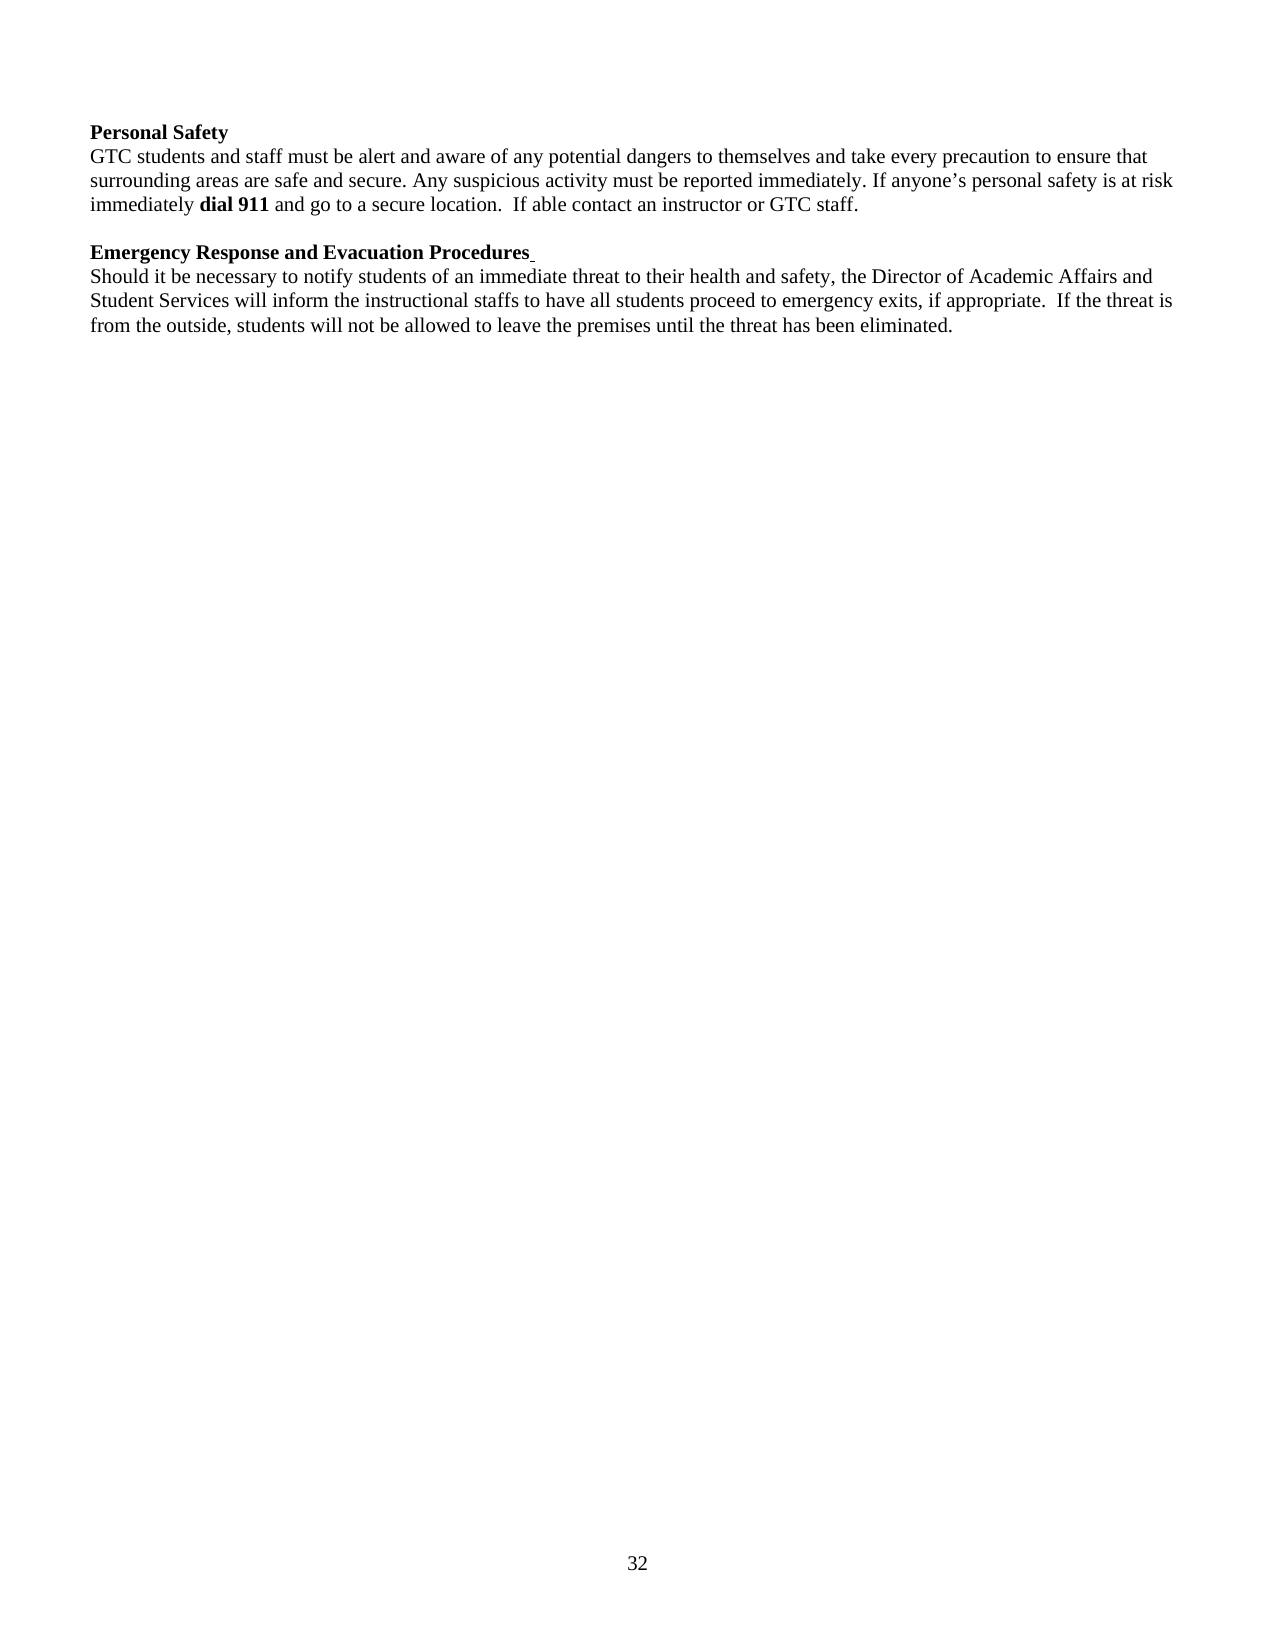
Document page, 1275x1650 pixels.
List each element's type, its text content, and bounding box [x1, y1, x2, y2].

text Should it be necessary to notify students of an immediate threat to their health and safety, the Director of Academic Affairs and Student Services will inform the instructional staffs to have all students proceed to emergency exits, if appropriate. If the threat is from the outside, students will not be allowed to leave the premises until the threat has been eliminated. [90, 264, 1185, 337]
text GTC students and staff must be alert and aware of any potential dangers to themselves and take every precaution to ensure that surrounding areas are safe and secure. Any suspicious activity must be reported immediately. If anyone’s personal safety is at risk immediately dial 911 and go to a secure location. If able contact an instructor or GTC staff. [90, 144, 1185, 216]
text Personal Safety [90, 120, 1185, 144]
text Emergency Response and Evacuation Procedures [90, 240, 1185, 264]
